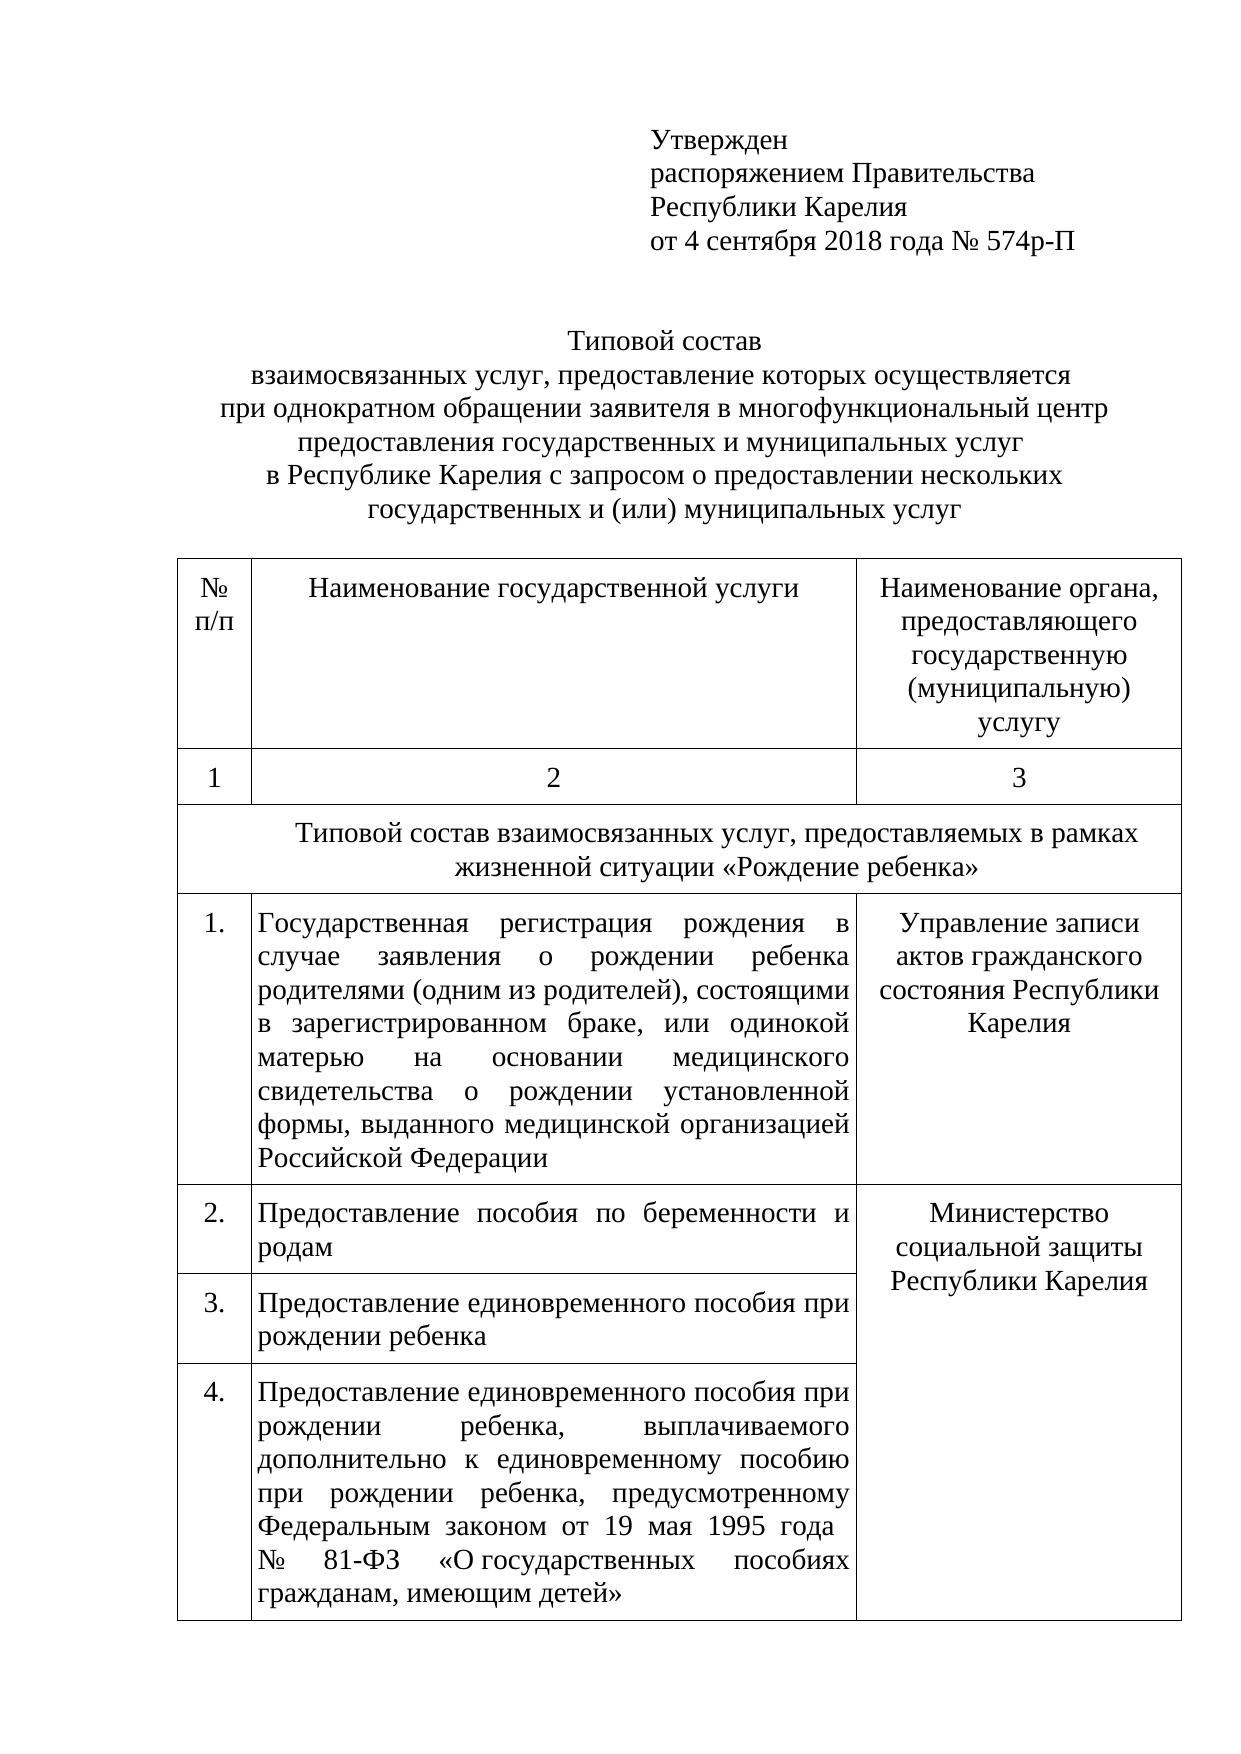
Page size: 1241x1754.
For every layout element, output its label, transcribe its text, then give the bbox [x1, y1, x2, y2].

table_cell Государственная регистрация рождения в случае заявления о рождении ребенка родителями (одним из родителей), состоящими в зарегистрированном браке, или одинокой матерью на основании медицинского свидетельства о рождении установленной формы, выданного медицинской организацией Российской Федерации [252, 894, 856, 1184]
text Утвержден [177, 122, 1152, 156]
table_cell 3. [178, 1274, 251, 1363]
table_header № п/п [178, 559, 251, 748]
text от 4 сентября 2018 года № 574р-П [177, 223, 1152, 256]
table_cell Предоставление единовременного пособия при рождении ребенка [252, 1274, 856, 1363]
text Типовой состав взаимосвязанных услуг, предоставление которых осуществляется при однократном обращении заявителя в многофункциональный центр предоставления государственных и муниципальных услуг в Республике Карелия с запросом о предоставлении нескольких государственных и (или) муниципальных услуг [177, 323, 1152, 524]
table_cell Управление записи актов гражданского состояния Республики Карелия [857, 894, 1181, 1184]
table_cell Министерство социальной защиты Республики Карелия [857, 1185, 1181, 1620]
table_cell 1. [178, 894, 251, 1184]
table_cell 2. [178, 1185, 251, 1273]
table_cell 2 [252, 749, 856, 804]
table_cell 4. [178, 1364, 251, 1620]
text Республики Карелия [177, 189, 1152, 223]
table_cell Типовой состав взаимосвязанных услуг, предоставляемых в рамках жизненной ситуации «Рождение ребенка» [178, 805, 1181, 893]
table_header Наименование органа, предоставляющего государственную (муниципальную) услугу [857, 559, 1181, 748]
text распоряжением Правительства [177, 156, 1152, 189]
table_cell 1 [178, 749, 251, 804]
table_cell Предоставление пособия по беременности и родам [252, 1185, 856, 1273]
table_cell 3 [857, 749, 1181, 804]
table_cell Предоставление единовременного пособия при рождении ребенка, выплачиваемого дополнительно к единовременному пособию при рождении ребенка, предусмотренному Федеральным законом от 19 мая 1995 года № 81-ФЗ «О государственных пособиях гражданам, имеющим детей» [252, 1364, 856, 1620]
table_header Наименование государственной услуги [252, 559, 856, 748]
